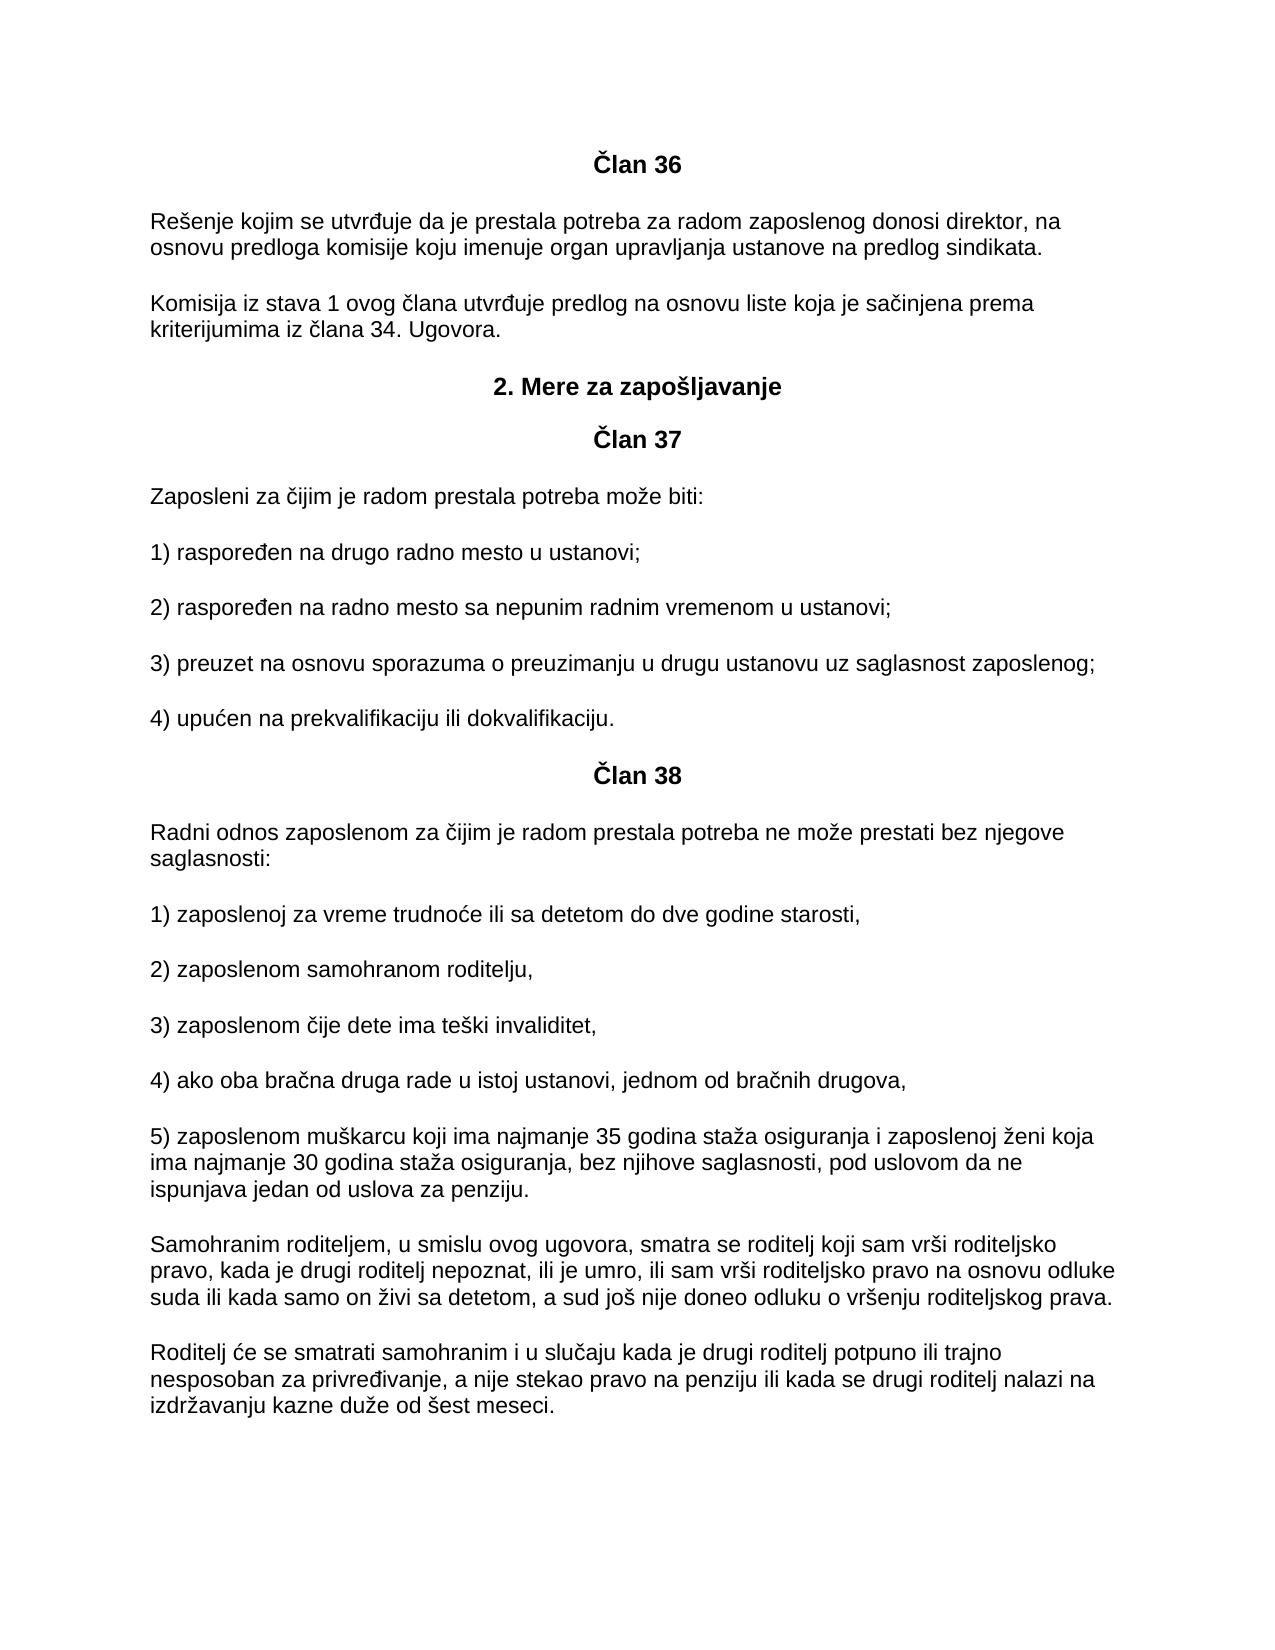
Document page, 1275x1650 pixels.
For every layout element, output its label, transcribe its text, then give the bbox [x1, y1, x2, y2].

text Član 36 [150, 150, 1125, 179]
text Zaposleni za čijim je radom prestala potreba može biti: [150, 483, 1125, 510]
text Roditelj će se smatrati samohranim i u slučaju kada je drugi roditelj potpuno ili trajno nesposoban za privređivanje, a nije stekao pravo na penziju ili kada se drugi roditelj nalazi na izdržavanju kazne duže od šest meseci. [150, 1339, 1125, 1418]
text Rešenje kojim se utvrđuje da je prestala potreba za radom zaposlenog donosi direktor, na osnovu predloga komisije koju imenuje organ upravljanja ustanove na predlog sindikata. [150, 208, 1125, 261]
text 2) raspoređen na radno mesto sa nepunim radnim vremenom u ustanovi; [150, 594, 1125, 621]
text 2. Mere za zapošljavanje [150, 372, 1125, 400]
text Radni odnos zaposlenom za čijim je radom prestala potreba ne može prestati bez njegove saglasnosti: [150, 819, 1125, 872]
text 1) raspoređen na drugo radno mesto u ustanovi; [150, 539, 1125, 565]
text 4) upućen na prekvalifikaciju ili dokvalifikaciju. [150, 705, 1125, 732]
text 3) zaposlenom čije dete ima teški invaliditet, [150, 1012, 1125, 1038]
text Samohranim roditeljem, u smislu ovog ugovora, smatra se roditelj koji sam vrši roditeljsko pravo, kada je drugi roditelj nepoznat, ili je umro, ili sam vrši roditeljsko pravo na osnovu odluke suda ili kada samo on živi sa detetom, a sud još nije doneo odluku o vršenju roditeljskog prava. [150, 1231, 1125, 1310]
text 4) ako oba bračna druga rade u istoj ustanovi, jednom od bračnih drugova, [150, 1067, 1125, 1094]
text Član 37 [150, 425, 1125, 454]
text 2) zaposlenom samohranom roditelju, [150, 956, 1125, 983]
text 1) zaposlenoj za vreme trudnoće ili sa detetom do dve godine starosti, [150, 901, 1125, 927]
text 3) preuzet na osnovu sporazuma o preuzimanju u drugu ustanovu uz saglasnost zaposlenog; [150, 650, 1125, 676]
text Komisija iz stava 1 ovog člana utvrđuje predlog na osnovu liste koja je sačinjena prema kriterijumima iz člana 34. Ugovora. [150, 290, 1125, 342]
text Član 38 [150, 761, 1125, 790]
text 5) zaposlenom muškarcu koji ima najmanje 35 godina staža osiguranja i zaposlenoj ženi koja ima najmanje 30 godina staža osiguranja, bez njihove saglasnosti, pod uslovom da ne ispunjava jedan od uslova za penziju. [150, 1123, 1125, 1202]
